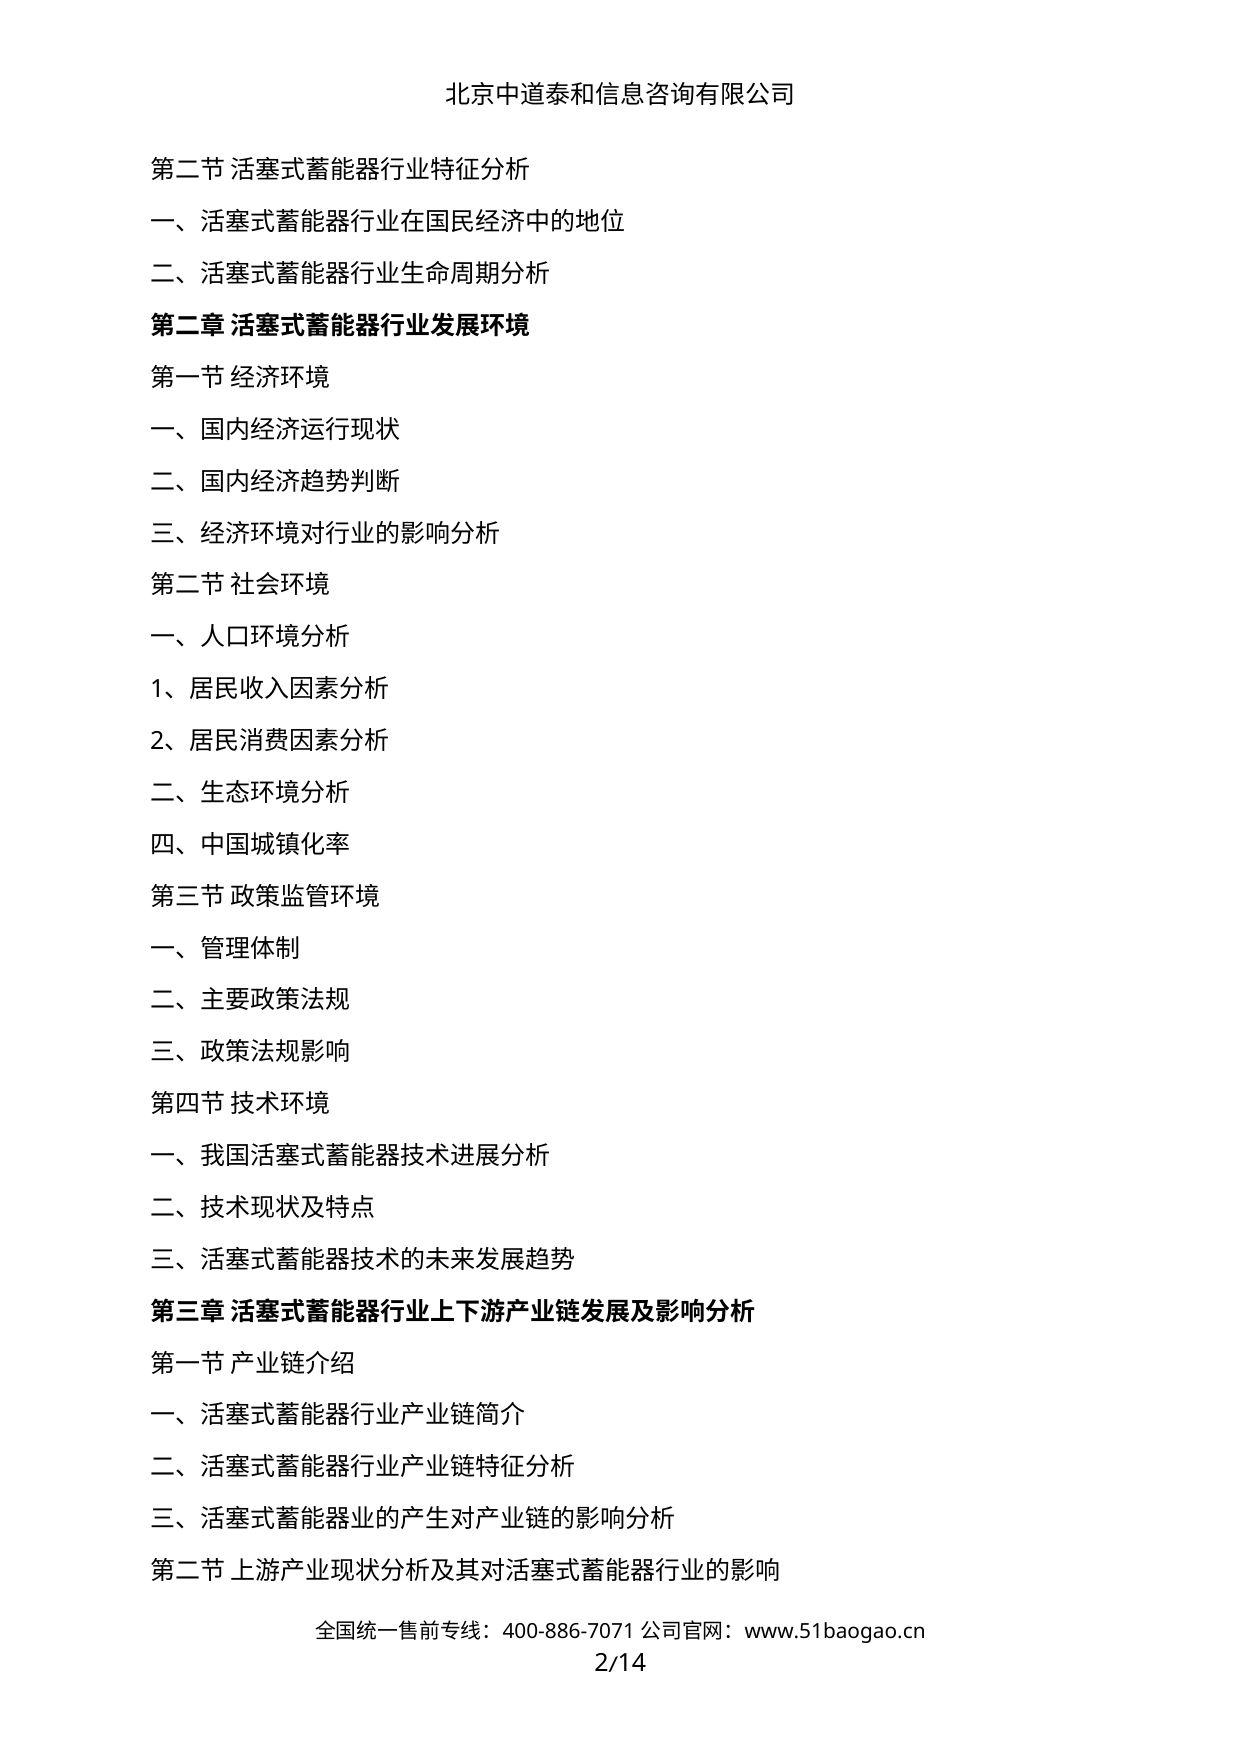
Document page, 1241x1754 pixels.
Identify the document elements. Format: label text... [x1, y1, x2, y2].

text 第三节 政策监管环境 [150, 876, 1090, 912]
text 一、人口环境分析 [150, 617, 1090, 653]
text 第二节 活塞式蓄能器行业特征分析 [150, 150, 1090, 186]
text 二、主要政策法规 [150, 980, 1090, 1016]
text 三、经济环境对行业的影响分析 [150, 513, 1090, 549]
text 第二节 上游产业现状分析及其对活塞式蓄能器行业的影响 [150, 1551, 1090, 1587]
text 二、技术现状及特点 [150, 1187, 1090, 1224]
text 三、政策法规影响 [150, 1032, 1090, 1068]
text 三、活塞式蓄能器业的产生对产业链的影响分析 [150, 1499, 1090, 1535]
text 第二节 社会环境 [150, 565, 1090, 601]
text 第一节 经济环境 [150, 357, 1090, 394]
text 三、活塞式蓄能器技术的未来发展趋势 [150, 1239, 1090, 1276]
text 一、活塞式蓄能器行业产业链简介 [150, 1395, 1090, 1431]
text 二、活塞式蓄能器行业生命周期分析 [150, 254, 1090, 290]
text 一、管理体制 [150, 928, 1090, 964]
text 第一节 产业链介绍 [150, 1343, 1090, 1379]
text 第二章 活塞式蓄能器行业发展环境 [150, 306, 1090, 342]
text 第三章 活塞式蓄能器行业上下游产业链发展及影响分析 [150, 1291, 1090, 1327]
text 二、生态环境分析 [150, 772, 1090, 809]
text 二、活塞式蓄能器行业产业链特征分析 [150, 1447, 1090, 1483]
text 第四节 技术环境 [150, 1084, 1090, 1120]
text 一、活塞式蓄能器行业在国民经济中的地位 [150, 202, 1090, 238]
text 二、国内经济趋势判断 [150, 461, 1090, 497]
text 2、居民消费因素分析 [150, 721, 1090, 757]
text 一、国内经济运行现状 [150, 409, 1090, 446]
text 四、中国城镇化率 [150, 824, 1090, 861]
text 一、我国活塞式蓄能器技术进展分析 [150, 1136, 1090, 1172]
text 1、居民收入因素分析 [150, 669, 1090, 705]
